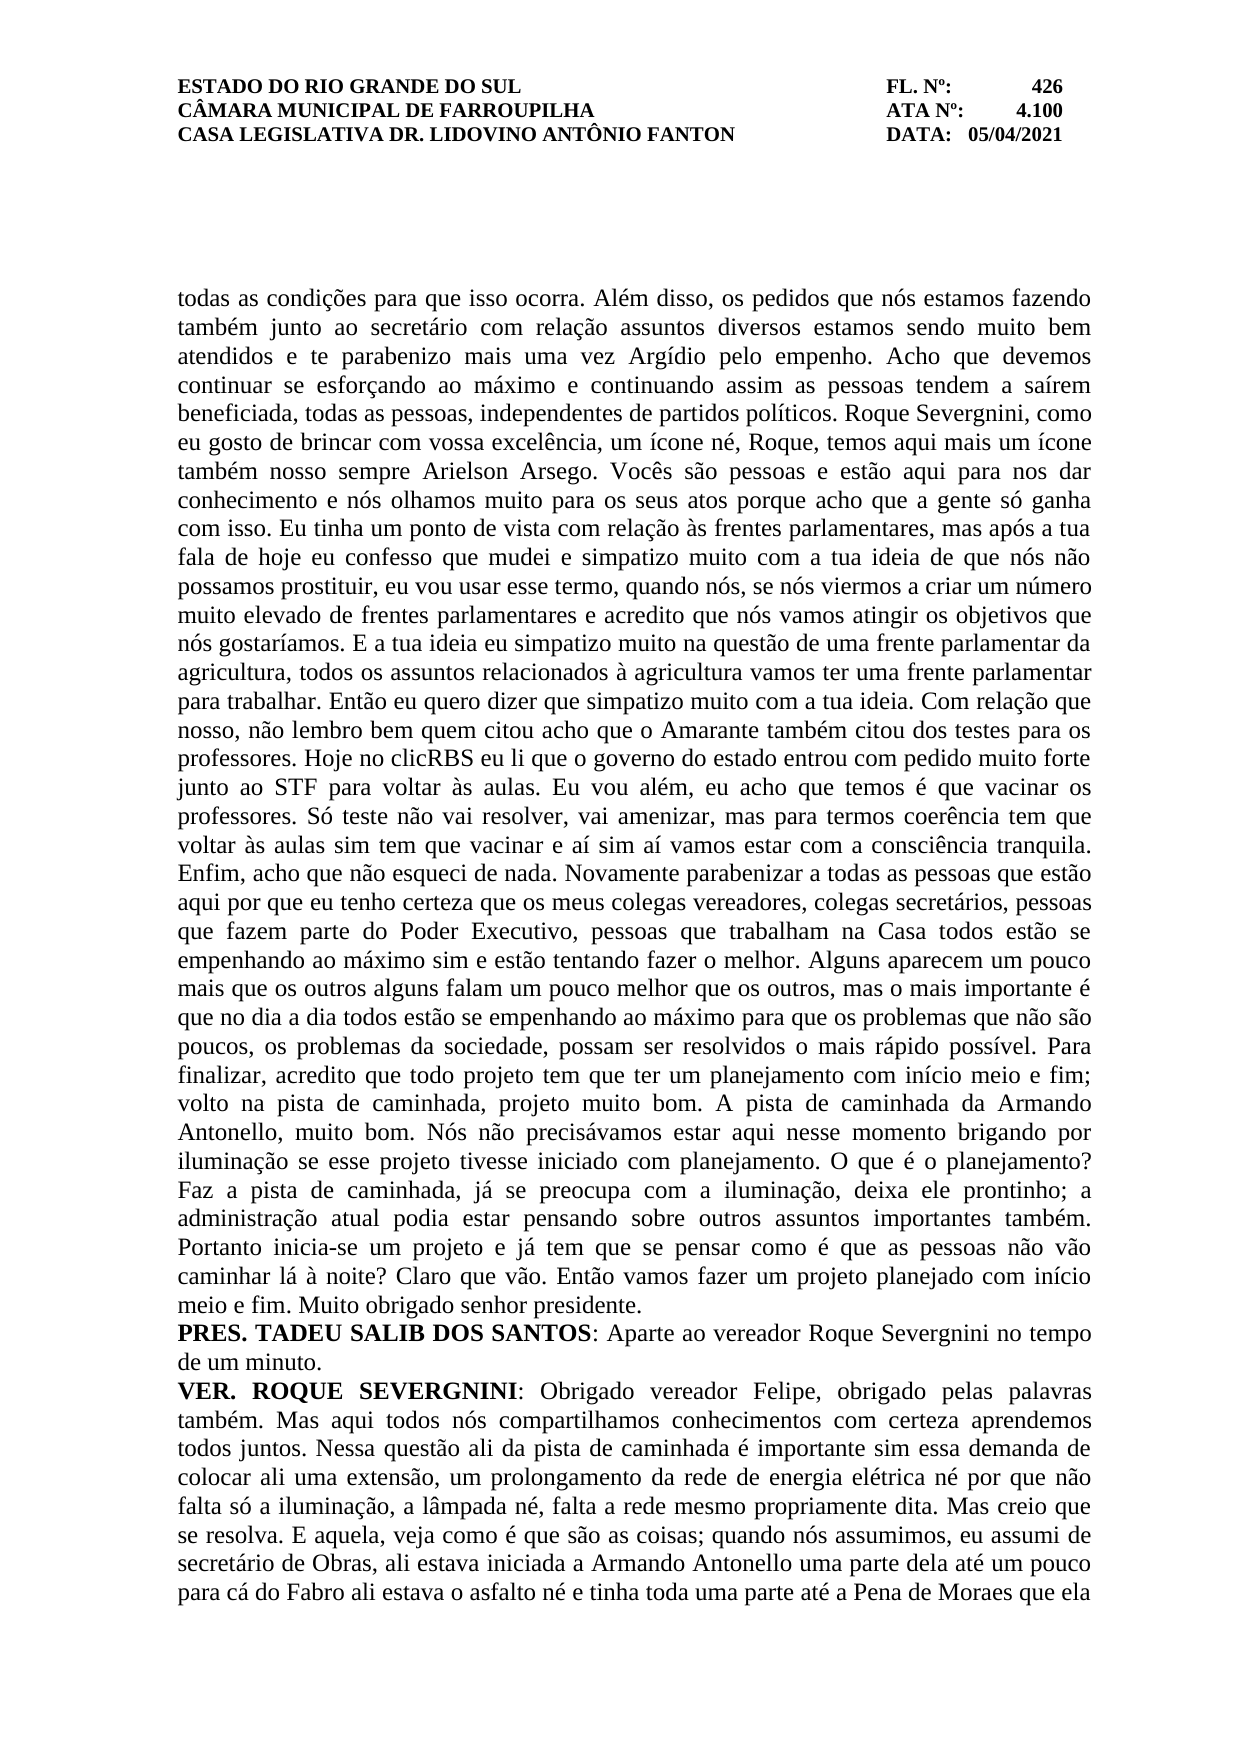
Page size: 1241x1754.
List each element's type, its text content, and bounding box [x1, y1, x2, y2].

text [177, 1376, 1092, 1606]
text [177, 283, 1092, 1318]
text PRES. TADEU SALIB DOS SANTOS: Aparte ao vereador Roque Severgnini no tempo de um minuto. [177, 1318, 1092, 1376]
